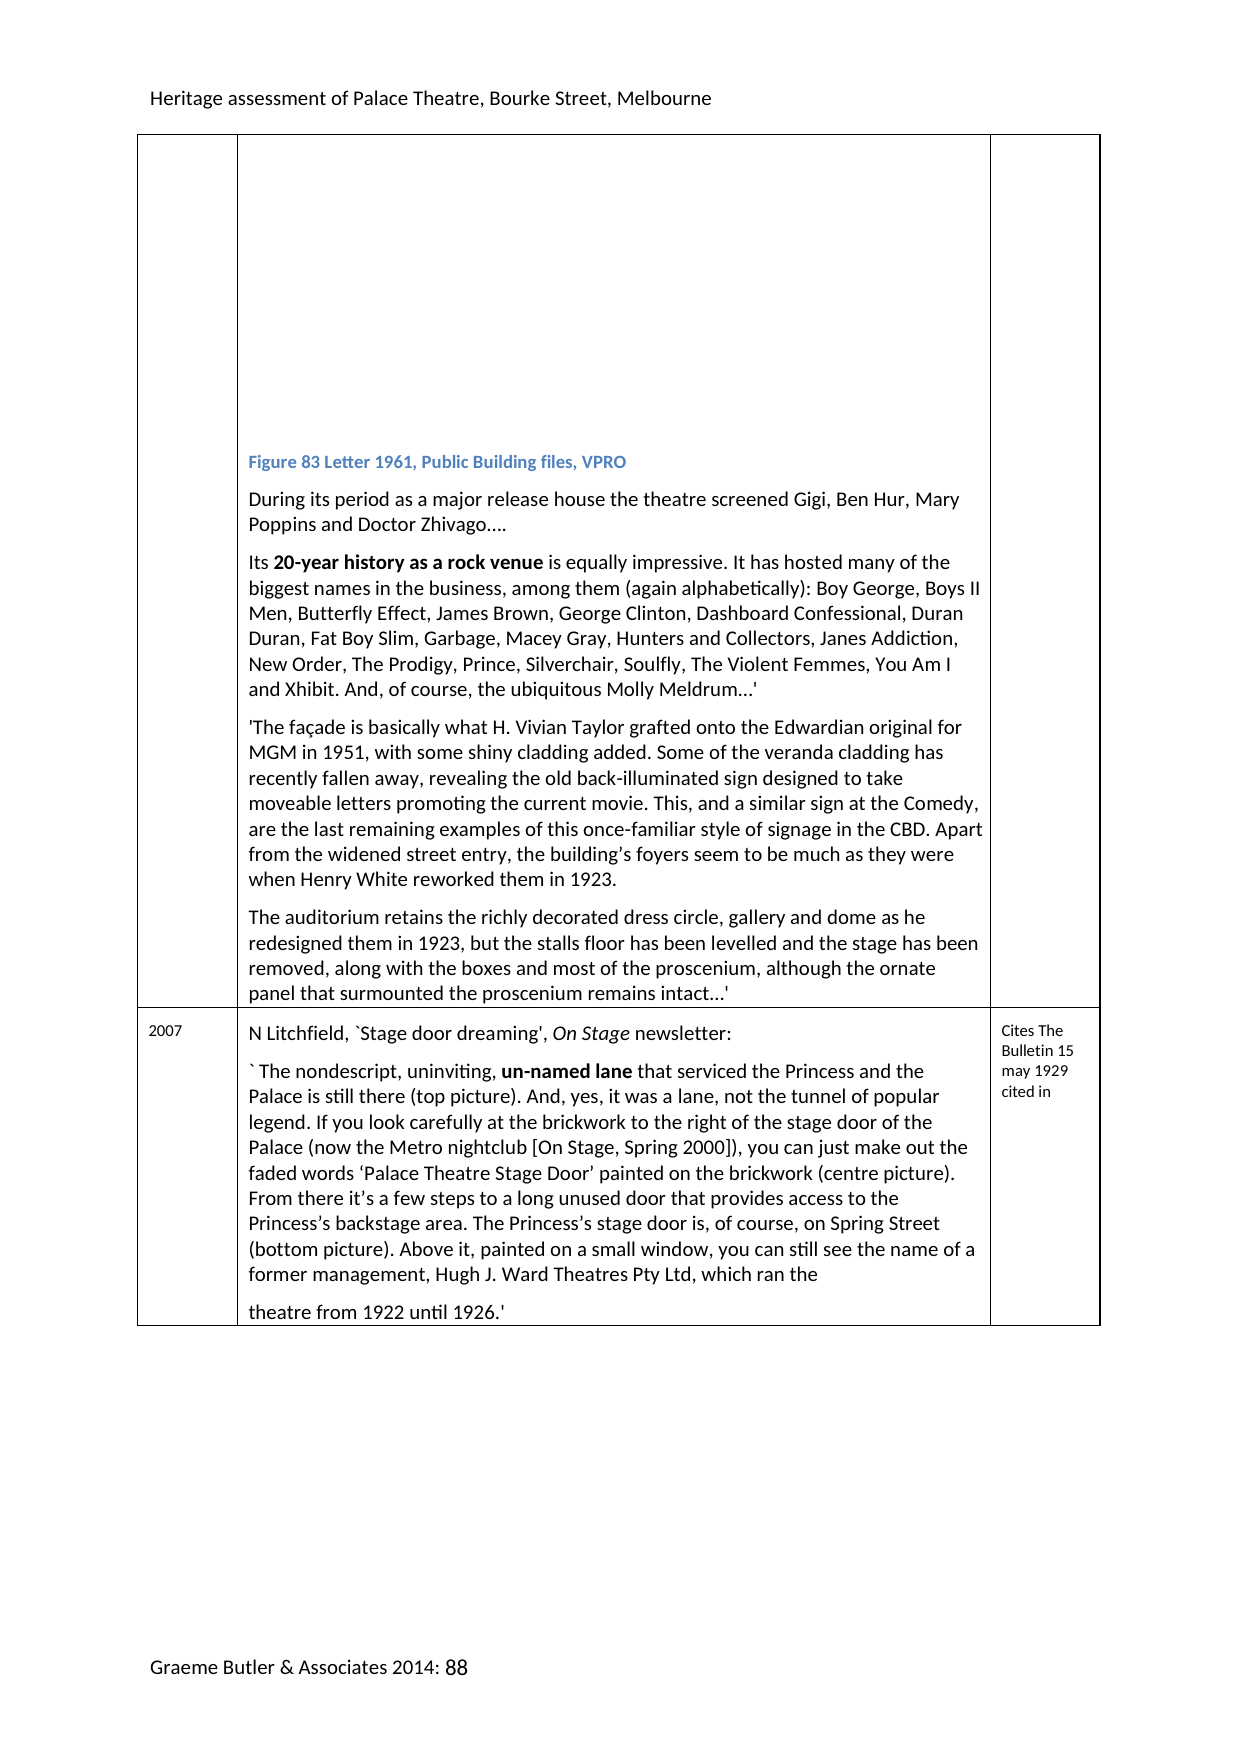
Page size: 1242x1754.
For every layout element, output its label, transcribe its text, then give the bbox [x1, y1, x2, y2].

table_header [138, 135, 237, 1007]
table_cell N Litchfield, `Stage door dreaming', On Stage newsletter: ` The nondescript, uninviting, un-named lane that serviced the Princess and the Palace is still there (top picture). And, yes, it was a lane, not the tunnel of popular legend. If you look carefully at the brickwork to the right of the stage door of the Palace (now the Metro nightclub [On Stage, Spring 2000]), you can just make out the faded words ‘Palace Theatre Stage Door’ painted on the brickwork (centre picture). From there it’s a few steps to a long unused door that provides access to the Princess’s backstage area. The Princess’s stage door is, of course, on Spring Street (bottom picture). Above it, painted on a small window, you can still see the name of a former management, Hugh J. Ward Theatres Pty Ltd, which ran the theatre from 1922 until 1926.' [238, 1008, 990, 1325]
table_header [991, 135, 1099, 1007]
table_cell Cites The Bulletin 15 may 1929 cited in [991, 1008, 1099, 1325]
table_cell 2007 [138, 1008, 237, 1325]
table_header Figure 83 Letter 1961, Public Building files, VPRO During its period as a major release house the theatre screened Gigi, Ben Hur, Mary Poppins and Doctor Zhivago…. Its 20-year history as a rock venue is equally impressive. It has hosted many of the biggest names in the business, among them (again alphabetically): Boy George, Boys II Men, Butterfly Effect, James Brown, George Clinton, Dashboard Confessional, Duran Duran, Fat Boy Slim, Garbage, Macey Gray, Hunters and Collectors, Janes Addiction, New Order, The Prodigy, Prince, Silverchair, Soulfly, The Violent Femmes, You Am I and Xhibit. And, of course, the ubiquitous Molly Meldrum…' 'The façade is basically what H. Vivian Taylor grafted onto the Edwardian original for MGM in 1951, with some shiny cladding added. Some of the veranda cladding has recently fallen away, revealing the old back-illuminated sign designed to take moveable letters promoting the current movie. This, and a similar sign at the Comedy, are the last remaining examples of this once-familiar style of signage in the CBD. Apart from the widened street entry, the building’s foyers seem to be much as they were when Henry White reworked them in 1923. The auditorium retains the richly decorated dress circle, gallery and dome as he redesigned them in 1923, but the stalls floor has been levelled and the stage has been removed, along with the boxes and most of the proscenium, although the ornate panel that surmounted the proscenium remains intact…' [238, 135, 990, 1007]
